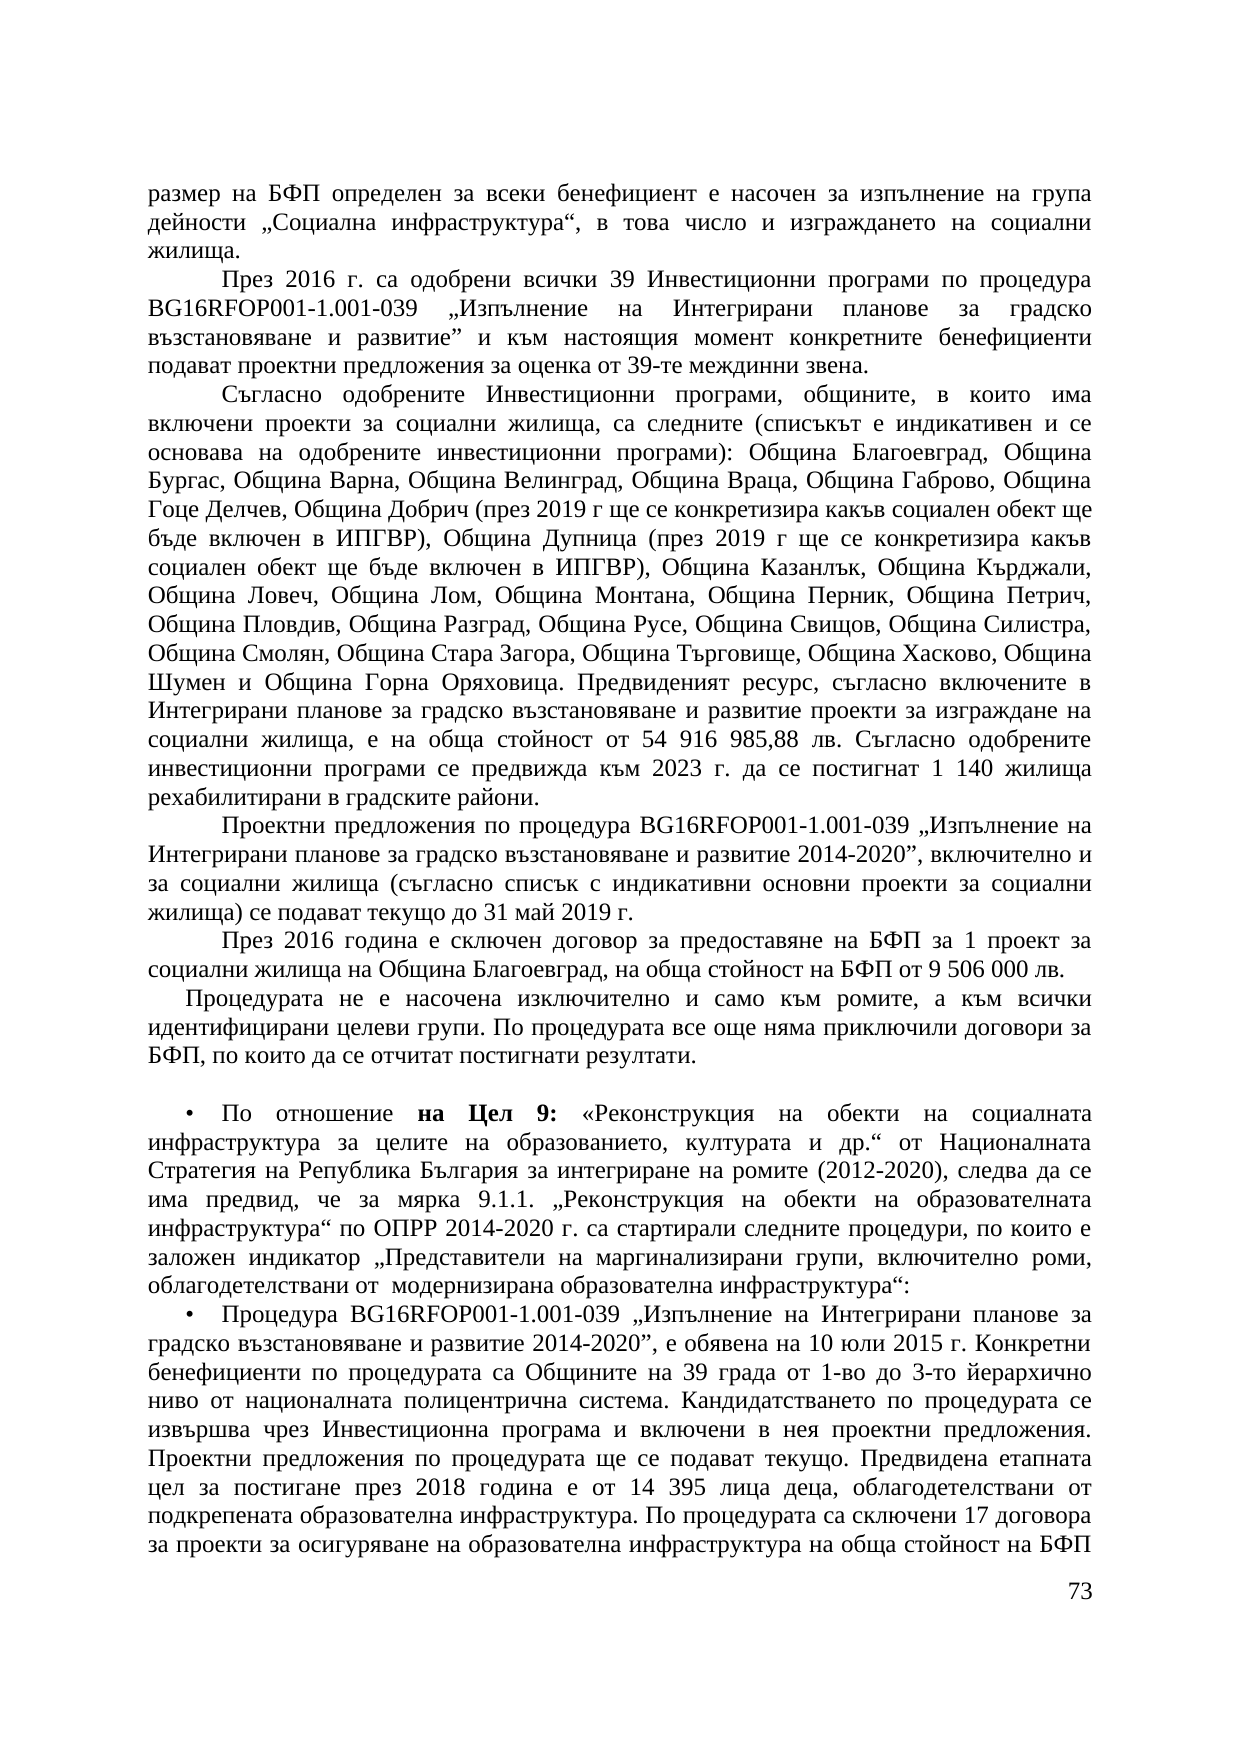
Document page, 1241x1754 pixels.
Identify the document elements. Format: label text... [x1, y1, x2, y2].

text Проектни предложения по процедура BG16RFOP001-1.001-039 „Изпълнение на Интегрирани планове за градско възстановяване и развитие 2014-2020”, включително и за социални жилища (съгласно списък с индикативни основни проекти за социални жилища) се подават текущо до 31 май 2019 г. [148, 811, 1093, 926]
text Процедурата не е насочена изключително и само към ромите, а към всички идентифицирани целеви групи. По процедурата все още няма приключили договори за БФП, по които да се отчитат постигнати резултати. [148, 983, 1093, 1069]
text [148, 1299, 1093, 1558]
text Съгласно одобрените Инвестиционни програми, общините, в които има включени проекти за социални жилища, са следните (списъкът е индикативен и се основава на одобрените инвестиционни програми): Община Благоевград, Община Бургас, Община Варна, Община Велинград, Община Враца, Община Габрово, Община Гоце Делчев, Община Добрич (през 2019 г ще се конкретизира какъв социален обект ще бъде включен в ИПГВР), Община Дупница (през 2019 г ще се конкретизира какъв социален обект ще бъде включен в ИПГВР), Община Казанлък, Община Кърджали, Община Ловеч, Община Лом, Община Монтана, Община Перник, Община Петрич, Община Пловдив, Община Разград, Община Русе, Община Свищов, Община Силистра, Община Смолян, Община Стара Загора, Община Търговище, Община Хасково, Община Шумен и Община Горна Оряховица. Предвиденият ресурс, съгласно включените в Интегрирани планове за градско възстановяване и развитие проекти за изграждане на социални жилища, е на обща стойност от 54 916 985,88 лв. Съгласно одобрените инвестиционни програми се предвижда към 2023 г. да се постигнат 1 140 жилища рехабилитирани в градските райони. [148, 379, 1093, 811]
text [148, 178, 1093, 264]
text През 2016 година е сключен договор за предоставяне на БФП за 1 проект за социални жилища на Община Благоевград, на обща стойност на БФП от 9 506 000 лв. [148, 926, 1093, 983]
text През 2016 г. са одобрени всички 39 Инвестиционни програми по процедура BG16RFOP001-1.001-039 „Изпълнение на Интегрирани планове за градско възстановяване и развитие” и към настоящия момент конкретните бенефициенти подават проектни предложения за оценка от 39-те междинни звена. [148, 264, 1093, 379]
text • По отношение на Цел 9: «Реконструкция на обекти на социалната инфраструктура за целите на образованието, културата и др.“ от Националната Стратегия на Република България за интегриране на ромите (2012-2020), следва да се има предвид, че за мярка 9.1.1. „Реконструкция на обекти на образователната инфраструктура“ по ОПРР 2014-2020 г. са стартирали следните процедури, по които е заложен индикатор „Представители на маргинализирани групи, включително роми, облагодетелствани от модернизирана образователна инфраструктура“: [148, 1098, 1093, 1299]
